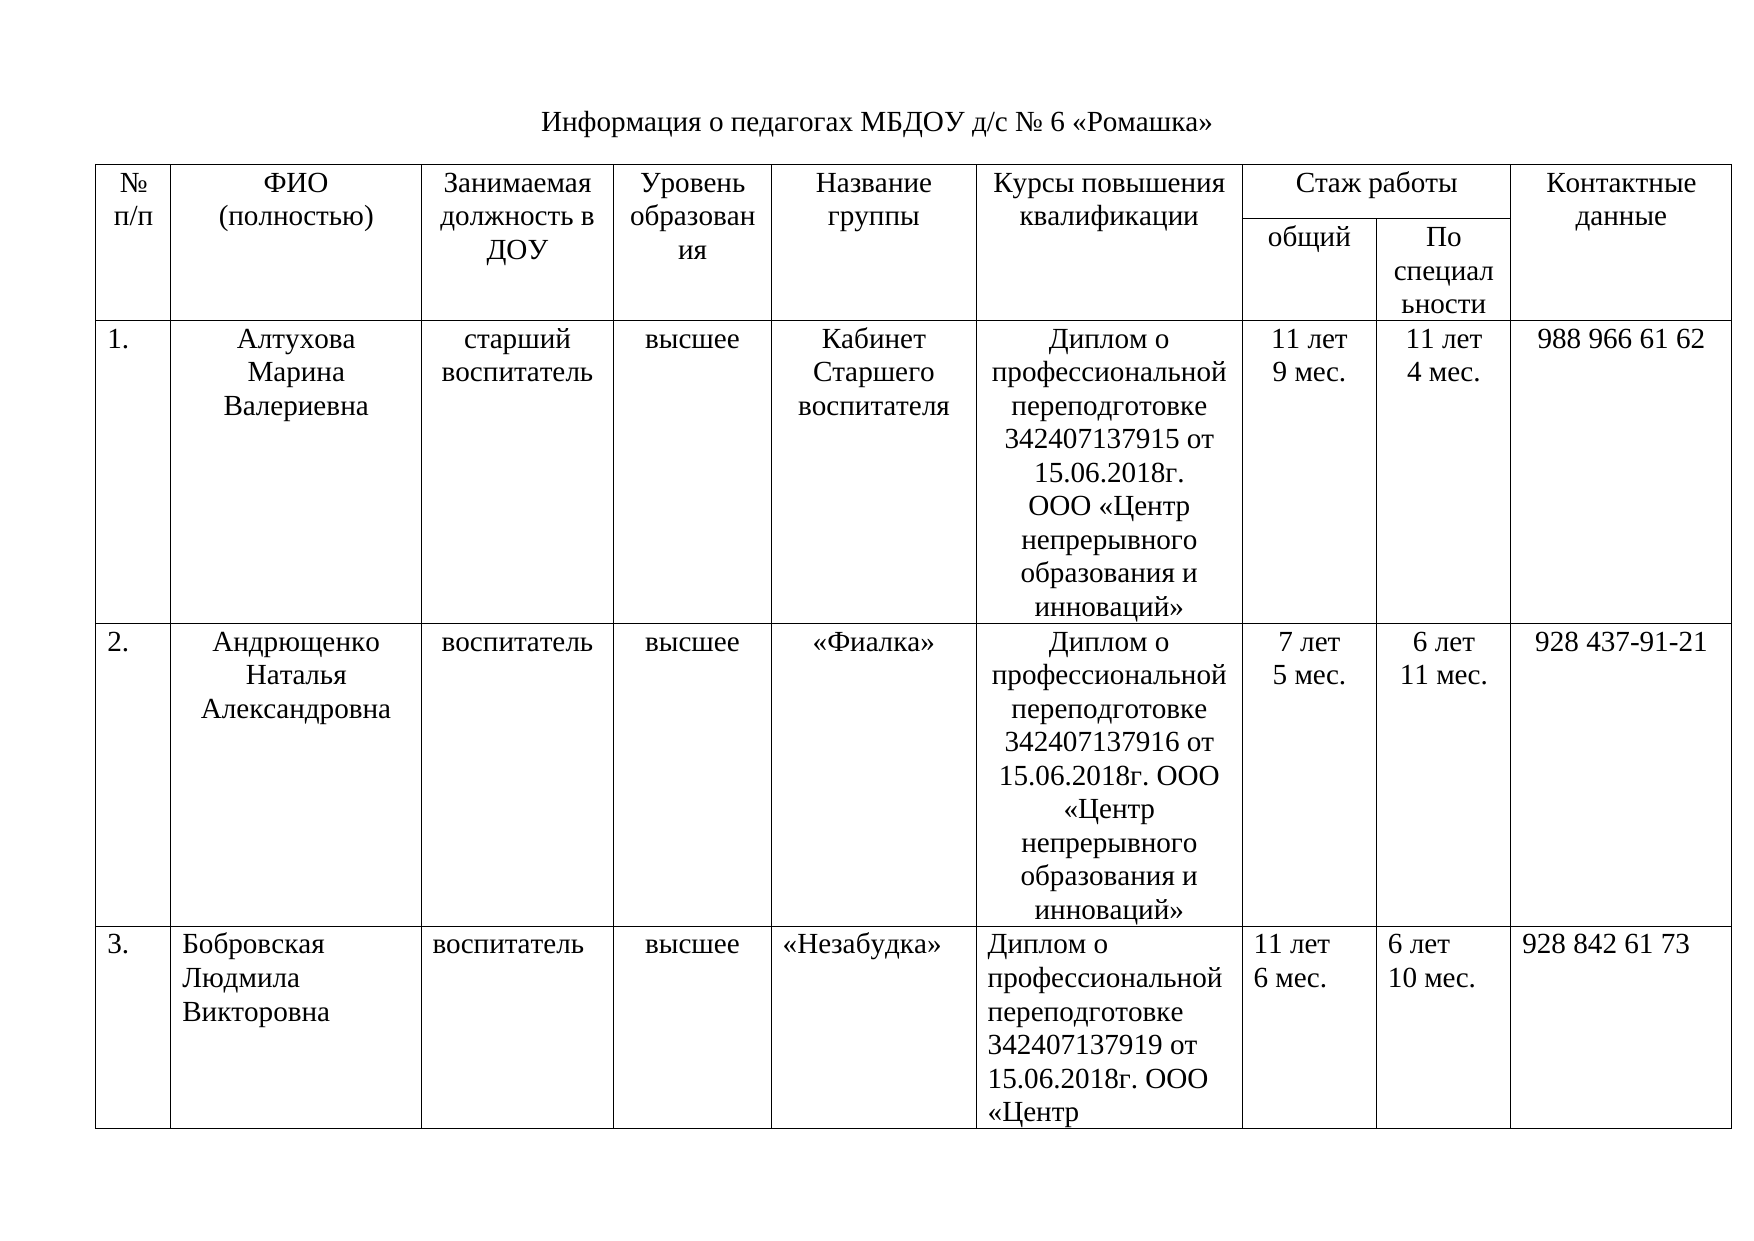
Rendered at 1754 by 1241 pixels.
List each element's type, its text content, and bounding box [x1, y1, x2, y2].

table_cell 11 лет 4 мес. [1377, 321, 1510, 623]
table_cell 6 лет 10 мес. [1377, 927, 1510, 1128]
table_cell воспитатель [422, 624, 613, 926]
table_cell Андрющенко Наталья Александровна [171, 624, 421, 926]
table_cell 2. [96, 624, 170, 926]
table_header Уровень образования [614, 165, 771, 320]
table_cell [977, 927, 1242, 1128]
table_cell 7 лет 5 мес. [1243, 624, 1376, 926]
table_cell старший воспитатель [422, 321, 613, 623]
table_cell высшее [614, 321, 771, 623]
table_cell Диплом о профессиональной переподготовке 342407137916 от 15.06.2018г. ООО «Центр непрерывного образования и инноваций» [977, 624, 1242, 926]
table_header Занимаемая должность в ДОУ [422, 165, 613, 320]
table_cell высшее [614, 624, 771, 926]
text Информация о педагогах МБДОУ д/с № 6 «Ромашка» [118, 104, 1636, 138]
table_cell «Незабудка» [772, 927, 976, 1128]
table_cell 928 437-91-21 [1511, 624, 1731, 926]
table_cell 3. [96, 927, 170, 1128]
table_cell 928 842 61 73 [1511, 927, 1731, 1128]
table_cell 6 лет 11 мес. [1377, 624, 1510, 926]
table_cell 11 лет 6 мес. [1243, 927, 1376, 1128]
table_cell Алтухова Марина Валериевна [171, 321, 421, 623]
table_cell 11 лет 9 мес. [1243, 321, 1376, 623]
table_cell По специальности [1377, 219, 1510, 320]
table_header Курсы повышения квалификации [977, 165, 1242, 320]
table_cell общий [1243, 219, 1376, 320]
table_cell высшее [614, 927, 771, 1128]
table_cell Диплом о профессиональной переподготовке 342407137915 от 15.06.2018г. ООО «Центр непрерывного образования и инноваций» [977, 321, 1242, 623]
table_cell Кабинет Старшего воспитателя [772, 321, 976, 623]
table_header ФИО (полностью) [171, 165, 421, 320]
table_header Название группы [772, 165, 976, 320]
table_cell 988 966 61 62 [1511, 321, 1731, 623]
table_header Стаж работы [1243, 165, 1510, 218]
table_cell воспитатель [422, 927, 613, 1128]
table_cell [171, 927, 421, 1128]
table_cell «Фиалка» [772, 624, 976, 926]
table_cell 1. [96, 321, 170, 623]
table_header № п/п [96, 165, 170, 320]
table_header Контактные данные [1511, 165, 1731, 320]
